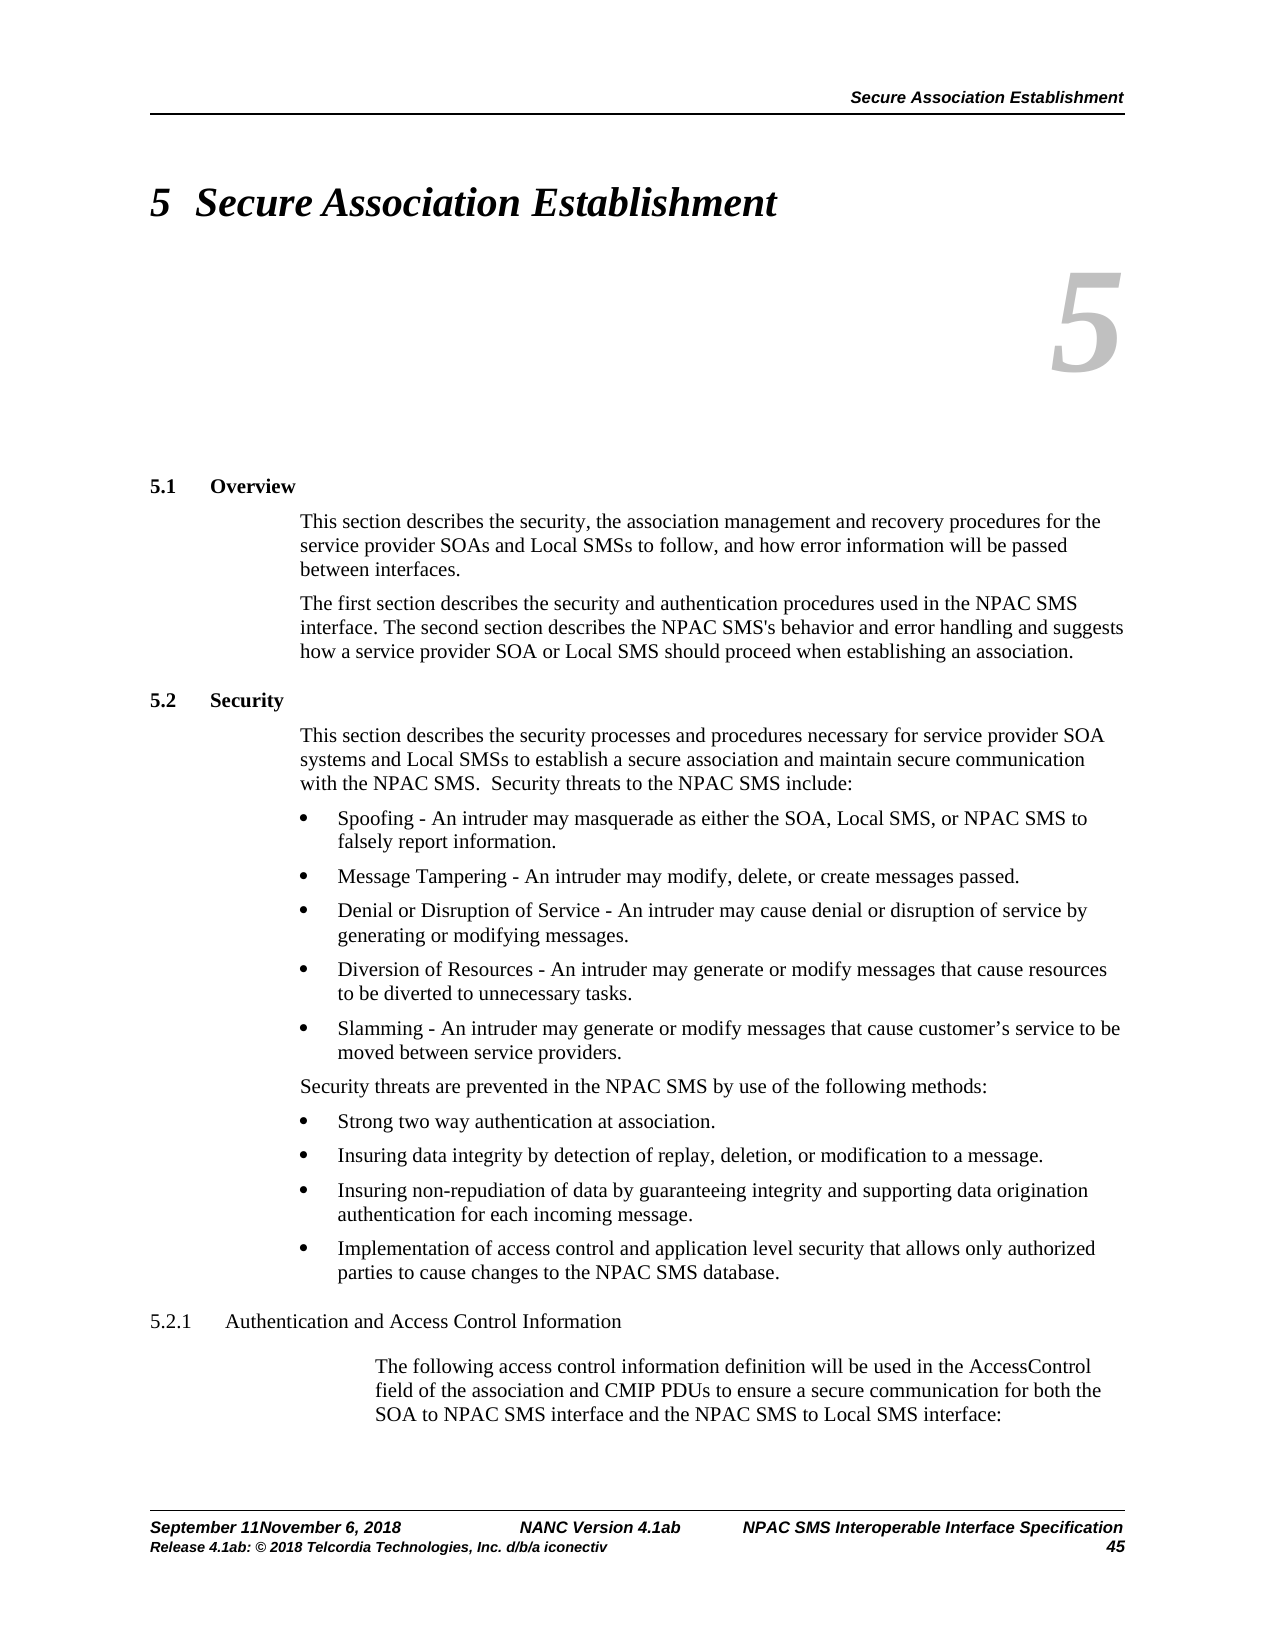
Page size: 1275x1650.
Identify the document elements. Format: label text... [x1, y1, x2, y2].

list implementation of access control and application level security that allows only authorized parties to cause changes to the NPAC SMS database. [300, 1236, 1125, 1284]
subtitle Authentication and Access Control Information [150, 1309, 1125, 1333]
list Diversion of Resources - An intruder may generate or modify messages that cause resources to be diverted to unnecessary tasks. [300, 957, 1125, 1005]
list Denial or Disruption of Service - An intruder may cause denial or disruption of service by generating or modifying messages. [300, 898, 1125, 947]
list Security threats are prevented in the NPAC SMS by use of the following methods: [300, 1074, 1125, 1098]
subtitle Overview [150, 474, 1125, 498]
text The following access control information definition will be used in the AccessControl field of the association and CMIP PDUs to ensure a secure communication for both the SOA to NPAC SMS interface and the NPAC SMS to Local SMS interface: [375, 1354, 1125, 1426]
subtitle Secure Association Establishment [150, 177, 1125, 225]
list insuring data integrity by detection of replay, deletion, or modification to a message. [300, 1143, 1125, 1167]
text This section describes the security, the association management and recovery procedures for the service provider SOAs and Local SMSs to follow, and how error information will be passed between interfaces. [300, 508, 1125, 581]
list Spoofing - An intruder may masquerade as either the SOA, Local SMS, or NPAC SMS to falsely report information. [300, 805, 1125, 853]
list insuring non-repudiation of data by guaranteeing integrity and supporting data origination authentication for each incoming message. [300, 1177, 1125, 1226]
text 5 [1050, 231, 1238, 404]
list strong two way authentication at association. [300, 1108, 1125, 1133]
text This section describes the security processes and procedures necessary for service provider SOA systems and Local SMSs to establish a secure association and maintain secure communication with the NPAC SMS. Security threats to the NPAC SMS include: [300, 723, 1125, 795]
list Message Tampering - An intruder may modify, delete, or create messages passed. [300, 864, 1125, 888]
text The first section describes the security and authentication procedures used in the NPAC SMS interface. The second section describes the NPAC SMS's behavior and error handling and suggests how a service provider SOA or Local SMS should proceed when establishing an association. [300, 591, 1125, 663]
list Slamming - An intruder may generate or modify messages that cause customer’s service to be moved between service providers. [300, 1016, 1125, 1064]
subtitle Security [150, 688, 1125, 712]
